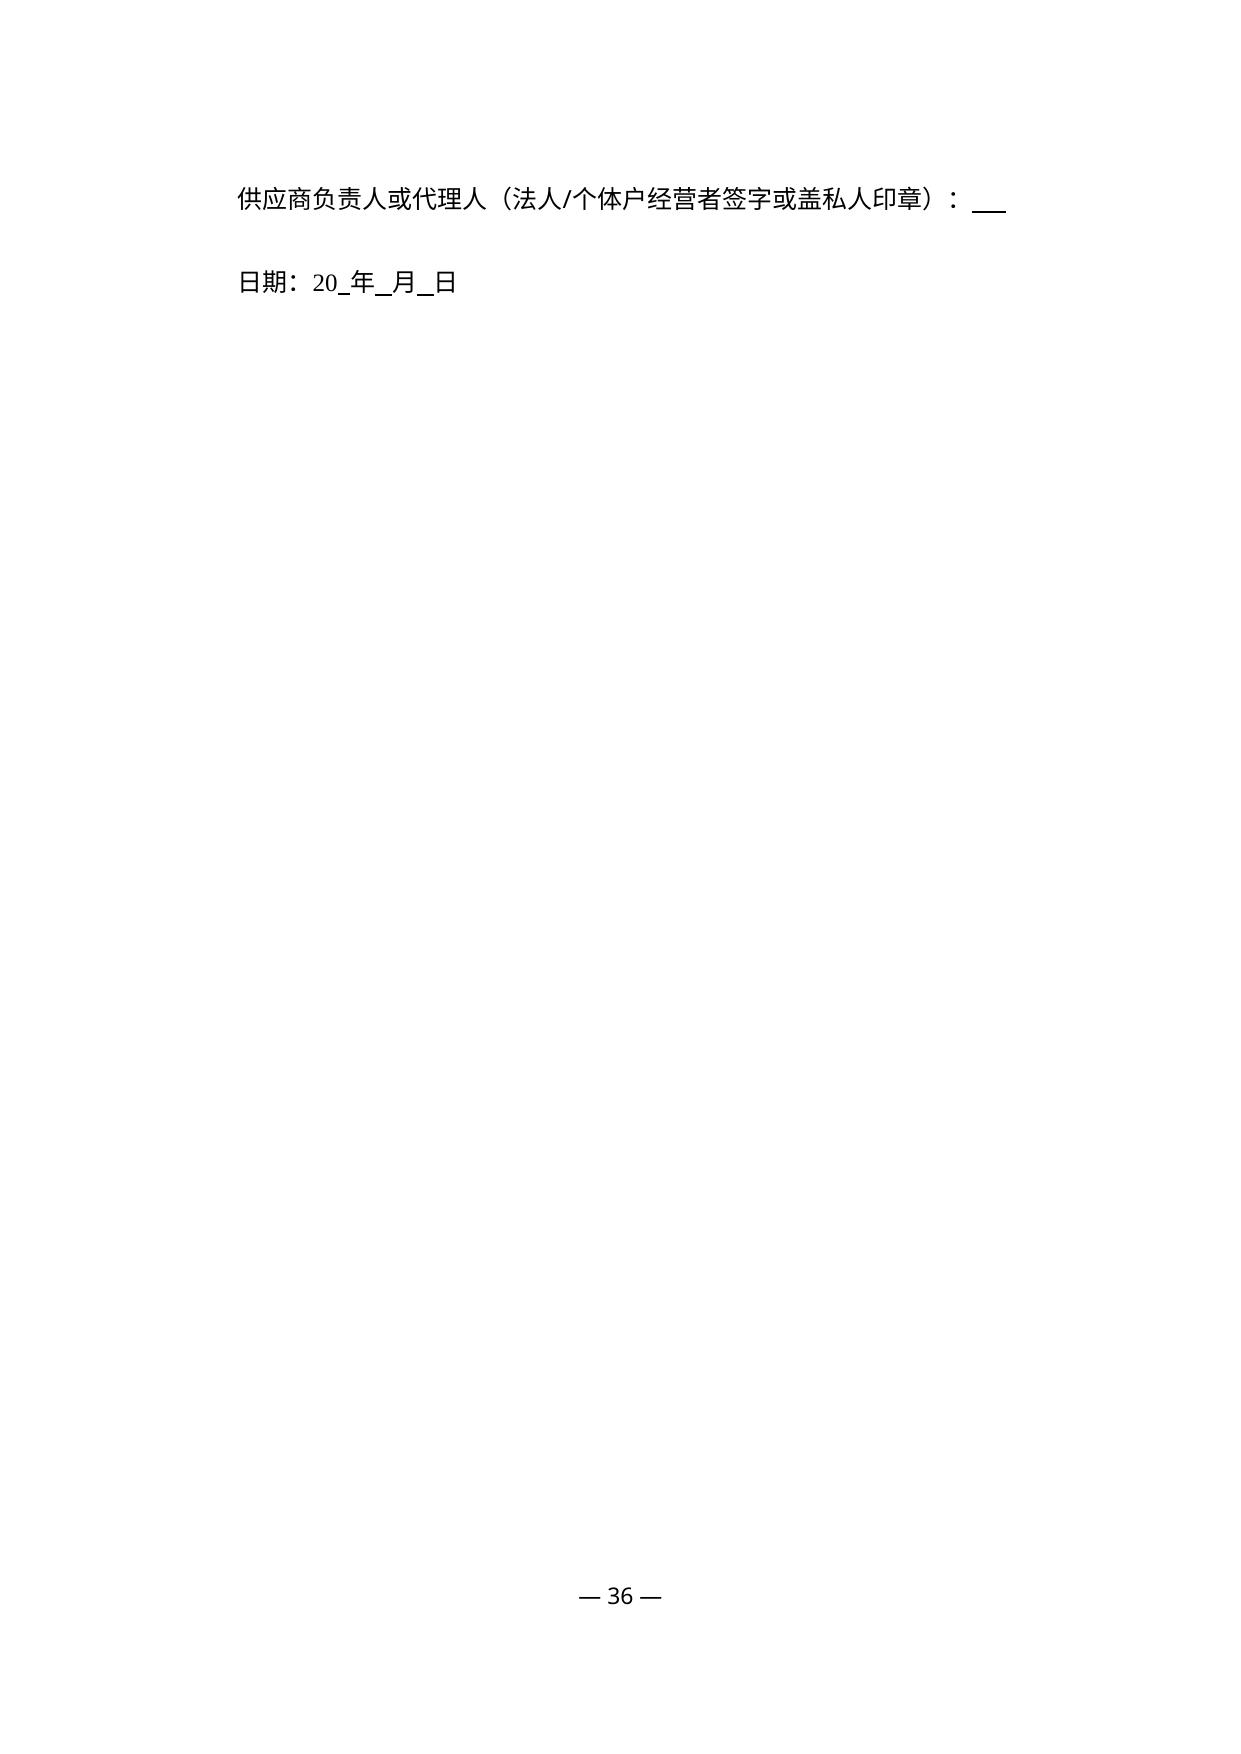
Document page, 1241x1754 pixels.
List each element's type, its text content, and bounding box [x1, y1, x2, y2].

text 日期：20 年 月 日 [187, 248, 1053, 313]
text 供应商负责人或代理人（法人/个体户经营者签字或盖私人印章）： [187, 165, 1053, 230]
